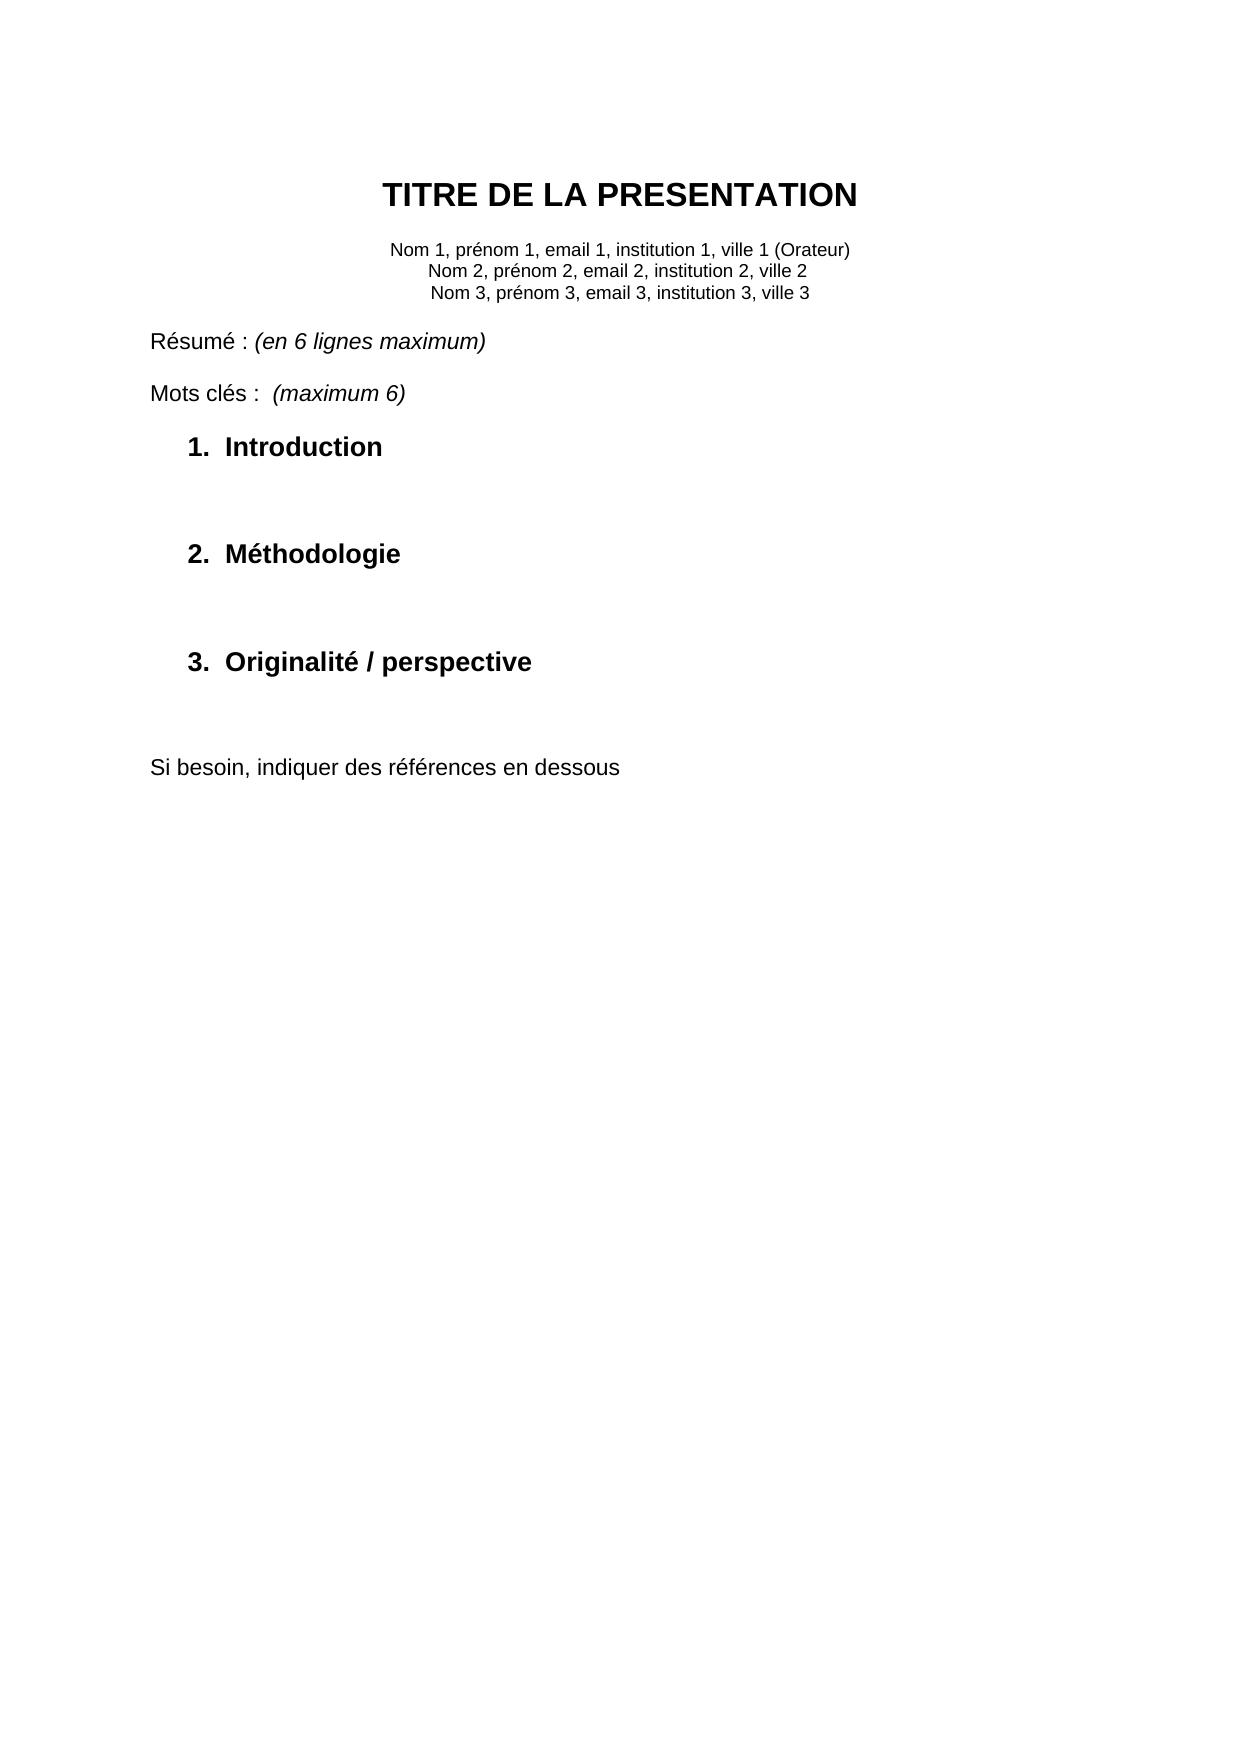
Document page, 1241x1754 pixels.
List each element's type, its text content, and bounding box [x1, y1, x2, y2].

text Nom 1, prénom 1, email 1, institution 1, ville 1 (Orateur) Nom 2, prénom 2, email 2, institution 2, ville 2 Nom 3, prénom 3, email 3, institution 3, ville 3 [150, 238, 1090, 303]
list Introduction [187, 431, 1090, 462]
text Mots clés : (maximum 6) [150, 379, 1090, 406]
text Si besoin, indiquer des références en dessous [150, 754, 1090, 780]
list Méthodologie [187, 538, 1090, 570]
text Résumé : (en 6 lignes maximum) [150, 328, 1090, 354]
list Originalité / perspective [187, 646, 1090, 677]
text TITRE DE LA PRESENTATION [150, 175, 1090, 213]
